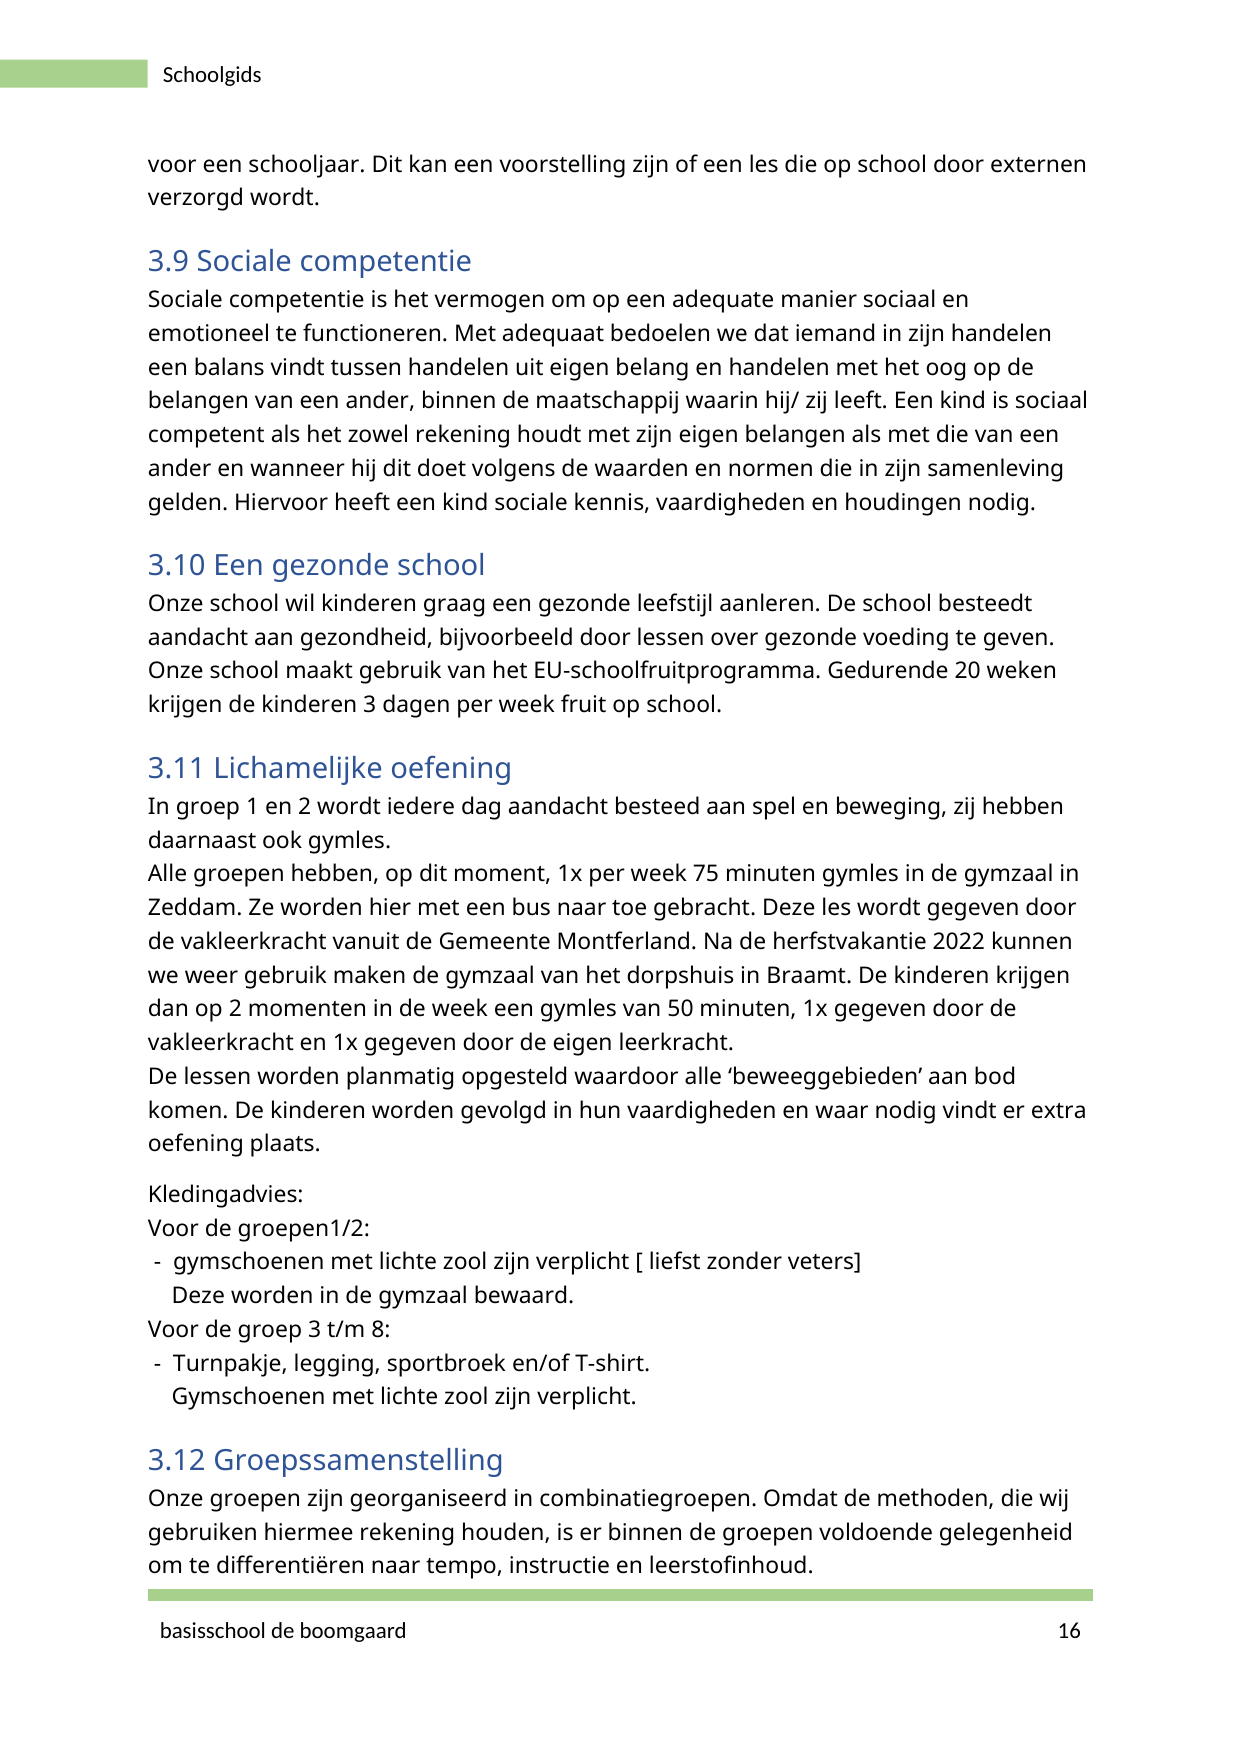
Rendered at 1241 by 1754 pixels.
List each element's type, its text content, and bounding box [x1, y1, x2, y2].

subtitle 3.11 Lichamelijke oefening [148, 747, 1093, 787]
text - Turnpakje, legging, sportbroek en/of T-shirt. [148, 1346, 1093, 1378]
text Voor de groep 3 t/m 8: [148, 1313, 1093, 1344]
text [148, 148, 1093, 213]
text Onze school wil kinderen graag een gezonde leefstijl aanleren. De school besteedt aandacht aan gezondheid, bijvoorbeeld door lessen over gezonde voeding te geven. Onze school maakt gebruik van het EU-schoolfruitprogramma. Gedurende 20 weken krijgen de kinderen 3 dagen per week fruit op school. [148, 587, 1093, 719]
text In groep 1 en 2 wordt iedere dag aandacht besteed aan spel en beweging, zij hebben daarnaast ook gymles. [148, 790, 1093, 855]
text Deze worden in de gymzaal bewaard. [148, 1279, 1093, 1310]
subtitle 3.10 Een gezonde school [148, 544, 1093, 584]
subtitle 3.12 Groepssamenstelling [148, 1439, 1093, 1479]
text Sociale competentie is het vermogen om op een adequate manier sociaal en emotioneel te functioneren. Met adequaat bedoelen we dat iemand in zijn handelen een balans vindt tussen handelen uit eigen belang en handelen met het oog op de belangen van een ander, binnen de maatschappij waarin hij/ zij leeft. Een kind is sociaal competent als het zowel rekening houdt met zijn eigen belangen als met die van een ander en wanneer hij dit doet volgens de waarden en normen die in zijn samenleving gelden. Hiervoor heeft een kind sociale kennis, vaardigheden en houdingen nodig. [148, 283, 1093, 517]
text - gymschoenen met lichte zool zijn verplicht [ liefst zonder veters] [148, 1245, 1093, 1276]
text Gymschoenen met lichte zool zijn verplicht. [148, 1380, 1093, 1411]
text Alle groepen hebben, op dit moment, 1x per week 75 minuten gymles in de gymzaal in Zeddam. Ze worden hier met een bus naar toe gebracht. Deze les wordt gegeven door de vakleerkracht vanuit de Gemeente Montferland. Na de herfstvakantie 2022 kunnen we weer gebruik maken de gymzaal van het dorpshuis in Braamt. De kinderen krijgen dan op 2 momenten in de week een gymles van 50 minuten, 1x gegeven door de vakleerkracht en 1x gegeven door de eigen leerkracht. [148, 857, 1093, 1057]
text Voor de groepen1/2: [148, 1211, 1093, 1243]
text De lessen worden planmatig opgesteld waardoor alle ‘beweeggebieden’ aan bod komen. De kinderen worden gevolgd in hun vaardigheden en waar nodig vindt er extra oefening plaats. [148, 1060, 1093, 1158]
text Onze groepen zijn georganiseerd in combinatiegroepen. Omdat de methoden, die wij gebruiken hiermee rekening houden, is er binnen de groepen voldoende gelegenheid om te differentiëren naar tempo, instructie en leerstofinhoud. [148, 1482, 1093, 1581]
text Kledingadvies: [148, 1178, 1093, 1209]
subtitle 3.9 Sociale competentie [148, 240, 1093, 280]
